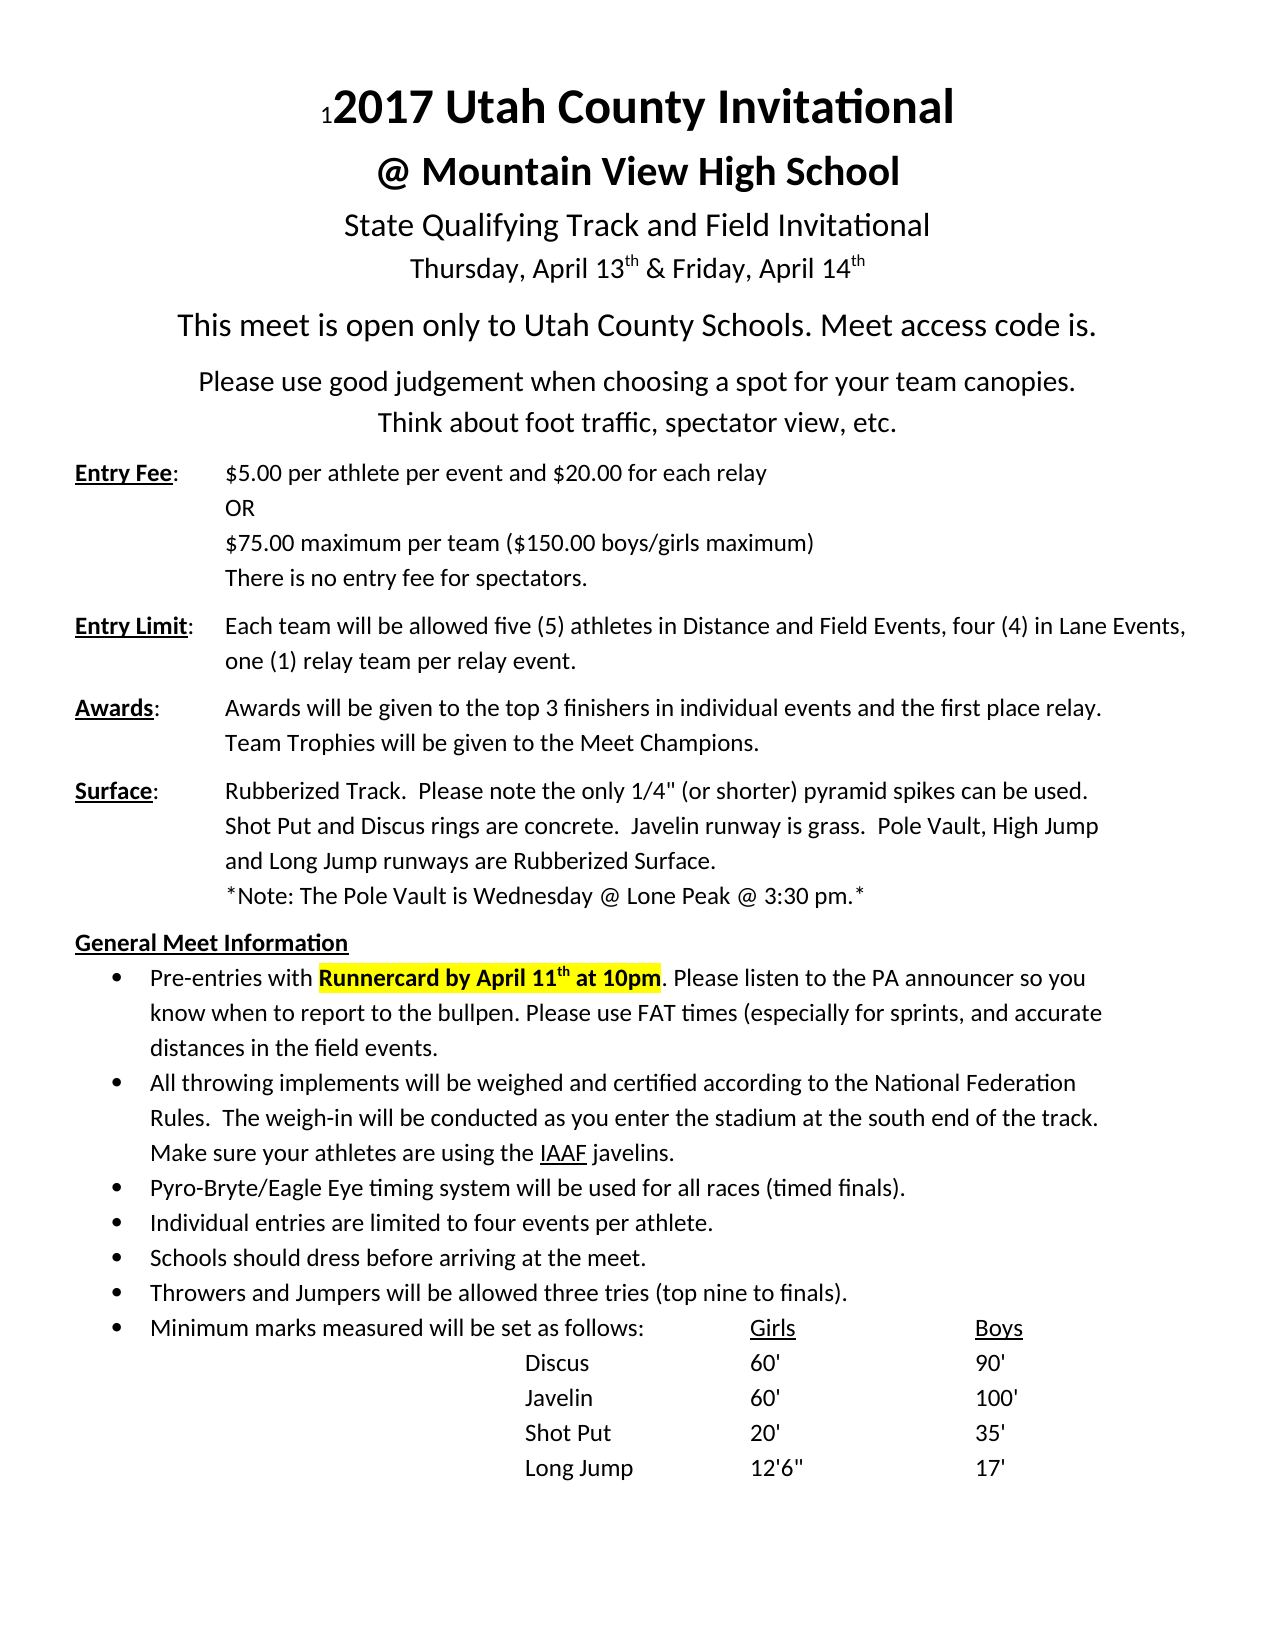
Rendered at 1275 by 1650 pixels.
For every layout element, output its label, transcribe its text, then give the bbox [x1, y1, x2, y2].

text There is no entry fee for spectators. [150, 562, 1200, 593]
text Think about foot traffic, spectator view, etc. [75, 404, 1200, 439]
list Pre-entries with Runnercard by April 11th at 10pm. Please listen to the PA announcer so you know when to report to the bullpen. Please use FAT times (especially for sprints, and accurate distances in the field events. [112, 962, 1134, 1063]
text This meet is open only to Utah County Schools. Meet access code is. [75, 304, 1200, 344]
text *Note: The Pole Vault is Wednesday @ Lone Peak @ 3:30 pm.* [225, 880, 1134, 910]
text State Qualifying Track and Field Invitational [75, 203, 1200, 244]
text OR [150, 492, 1200, 523]
text Entry Fee: $5.00 per athlete per event and $20.00 for each relay [75, 457, 1200, 488]
text Team Trophies will be given to the Meet Champions. [150, 727, 1134, 758]
list Minimum marks measured will be set as follows: Girls Boys [112, 1312, 1134, 1343]
list Throwers and Jumpers will be allowed three tries (top nine to finals). [112, 1277, 1134, 1308]
text @ Mountain View High School [75, 145, 1200, 196]
list Individual entries are limited to four events per athlete. [112, 1207, 1134, 1238]
text Thursday, April 13th & Friday, April 14th [75, 250, 1200, 286]
text General Meet Information [75, 927, 1134, 958]
text Discus 60' 90' Javelin 60' 100' [150, 1347, 1134, 1413]
text Awards: Awards will be given to the top 3 finishers in individual events and the first place relay. [75, 692, 1134, 723]
text Surface: Rubberized Track. Please note the only 1/4" (or shorter) pyramid spikes can be used. [75, 775, 1134, 805]
text one (1) relay team per relay event. [150, 645, 1200, 675]
text 2017 Utah County Invitational [75, 75, 1200, 136]
list Schools should dress before arriving at the meet. [112, 1242, 1134, 1273]
list All throwing implements will be weighed and certified according to the National Federation Rules. The weigh-in will be conducted as you enter the stadium at the south end of the track. Make sure your athletes are using the IAAF javelins. [112, 1067, 1134, 1168]
text Please use good judgement when choosing a spot for your team canopies. [75, 363, 1200, 399]
text Long Jump 12'6" 17' [150, 1452, 1134, 1483]
list Pyro-Bryte/Eagle Eye timing system will be used for all races (timed finals). [112, 1172, 1134, 1203]
text Entry Limit: Each team will be allowed five (5) athletes in Distance and Field Events, four (4) in Lane Events, [75, 610, 1200, 640]
text Shot Put 20' 35' [150, 1417, 1134, 1448]
text $75.00 maximum per team ($150.00 boys/girls maximum) [150, 527, 1200, 558]
text Shot Put and Discus rings are concrete. Javelin runway is grass. Pole Vault, High Jump and Long Jump runways are Rubberized Surface. [225, 810, 1134, 875]
